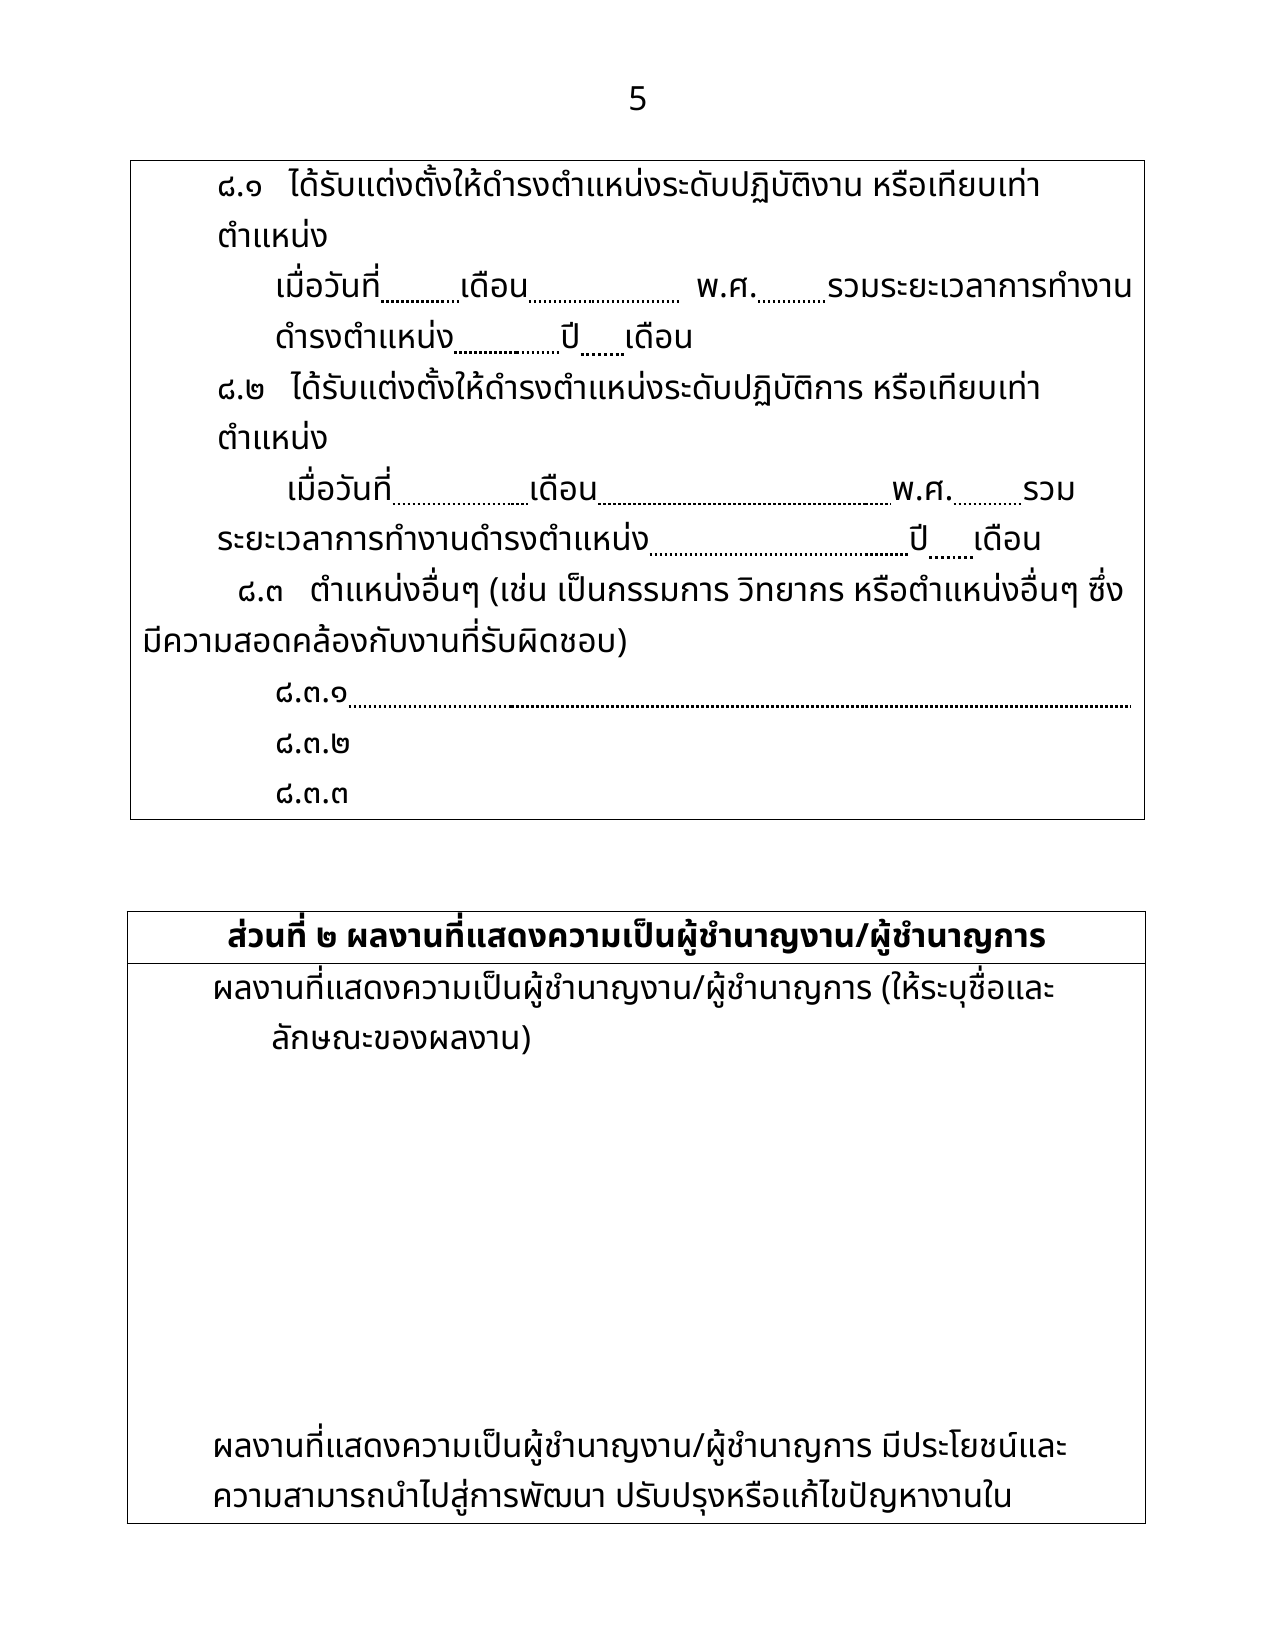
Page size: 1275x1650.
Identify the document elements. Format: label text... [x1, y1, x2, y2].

table_header ส่วนที่ ๒ ผลงานที่แสดงความเป็นผู้ชำนาญงาน/ผู้ชำนาญการ [128, 912, 1145, 962]
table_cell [128, 964, 1145, 1523]
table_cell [131, 161, 1144, 819]
